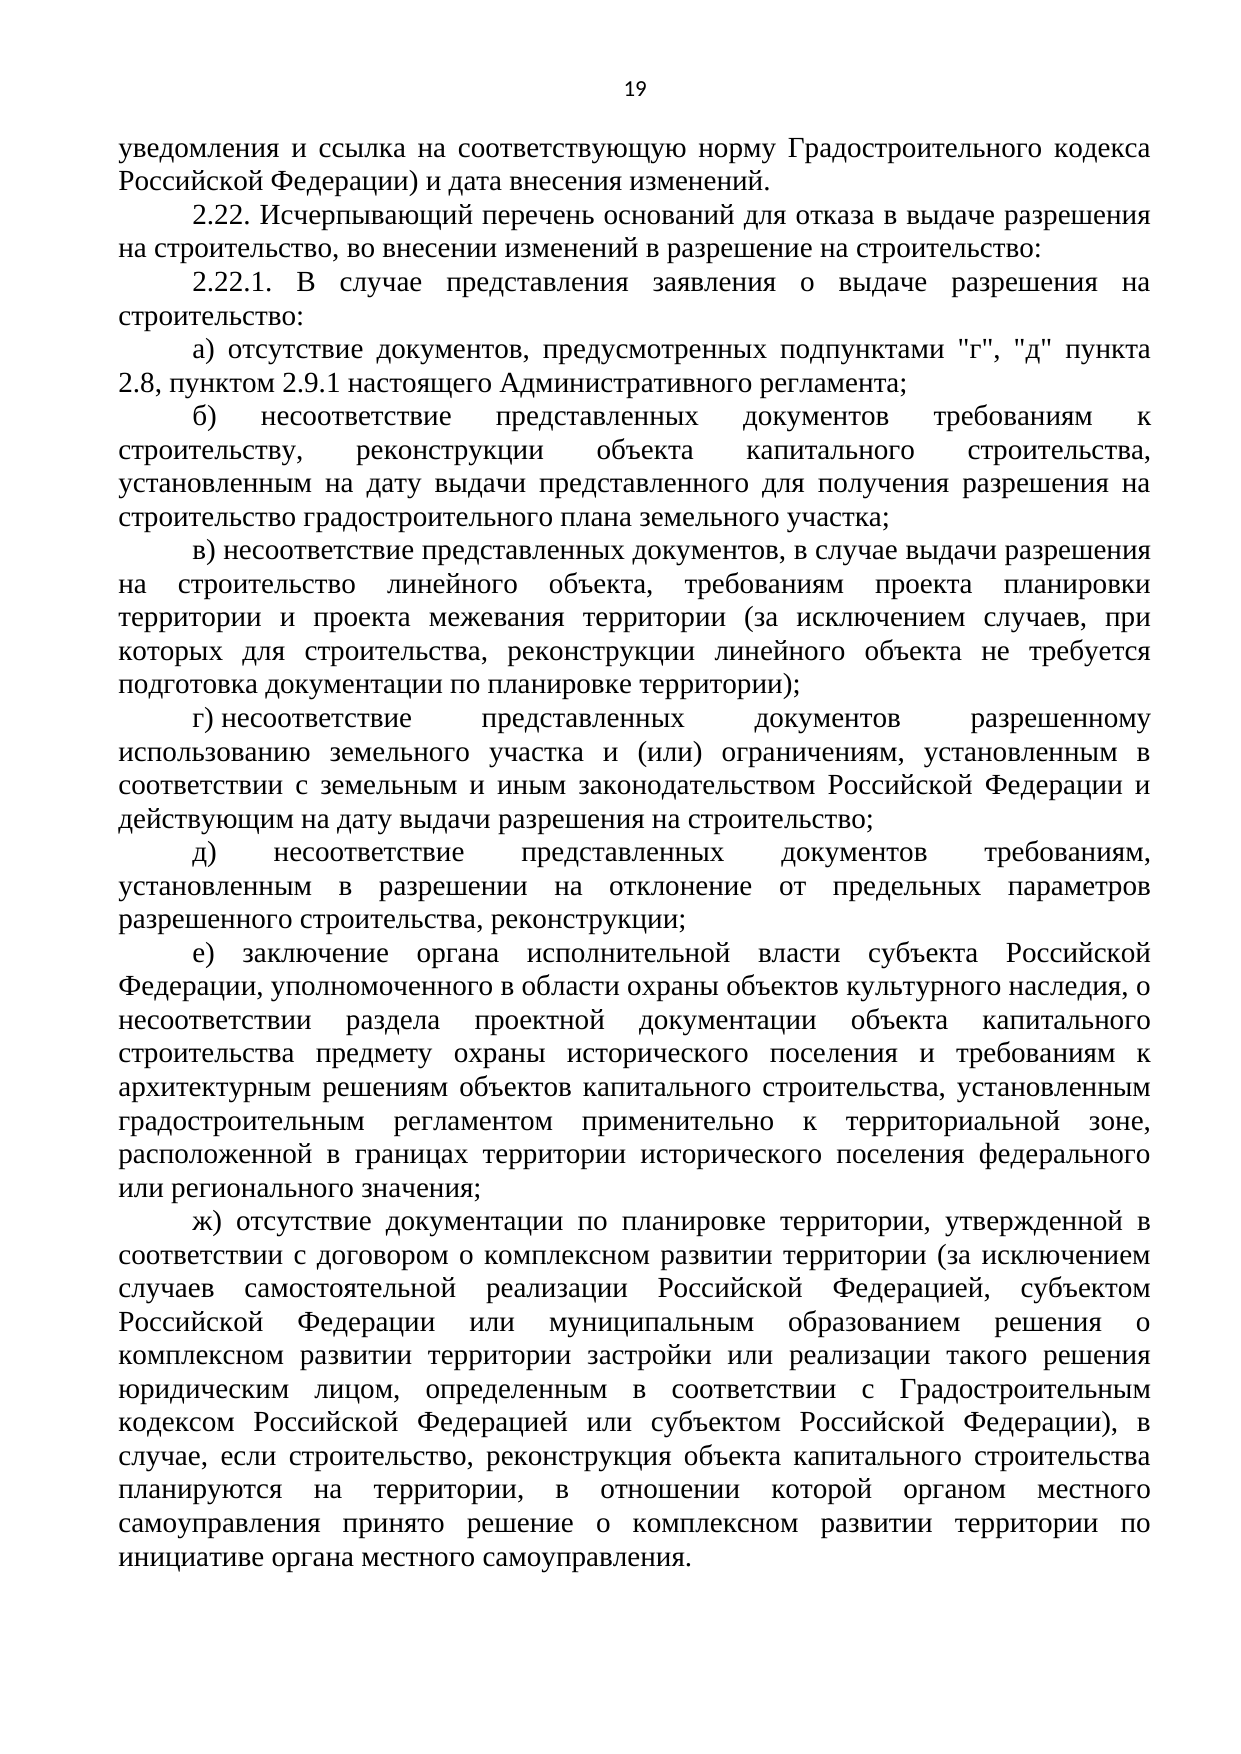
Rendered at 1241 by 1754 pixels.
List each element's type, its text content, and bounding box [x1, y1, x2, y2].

text в) несоответствие представленных документов, в случае выдачи разрешения на строительство линейного объекта, требованиям проекта планировки территории и проекта межевания территории (за исключением случаев, при которых для строительства, реконструкции линейного объекта не требуется подготовка документации по планировке территории); [118, 532, 1152, 700]
text б) несоответствие представленных документов требованиям к строительству, реконструкции объекта капитального строительства, установленным на дату выдачи представленного для получения разрешения на строительство градостроительного плана земельного участка; [118, 398, 1152, 532]
text е) заключение органа исполнительной власти субъекта Российской Федерации, уполномоченного в области охраны объектов культурного наследия, о несоответствии раздела проектной документации объекта капитального строительства предмету охраны исторического поселения и требованиям к архитектурным решениям объектов капитального строительства, установленным градостроительным регламентом применительно к территориальной зоне, расположенной в границах территории исторического поселения федерального или регионального значения; [118, 935, 1152, 1203]
text ж) отсутствие документации по планировке территории, утвержденной в соответствии с договором о комплексном развитии территории (за исключением случаев самостоятельной реализации Российской Федерацией, субъектом Российской Федерации или муниципальным образованием решения о комплексном развитии территории застройки или реализации такого решения юридическим лицом, определенным в соответствии с Градостроительным кодексом Российской Федерацией или субъектом Российской Федерации), в случае, если строительство, реконструкция объекта капитального строительства планируются на территории, в отношении которой органом местного самоуправления принято решение о комплексном развитии территории по инициативе органа местного самоуправления. [118, 1203, 1152, 1572]
text а) отсутствие документов, предусмотренных подпунктами "г", "д" пункта 2.8, пунктом 2.9.1 настоящего Административного регламента; [118, 331, 1152, 398]
text 2.22. Исчерпывающий перечень оснований для отказа в выдаче разрешения на строительство, во внесении изменений в разрешение на строительство: [118, 197, 1152, 264]
text д) несоответствие представленных документов требованиям, установленным в разрешении на отклонение от предельных параметров разрешенного строительства, реконструкции; [118, 834, 1152, 935]
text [118, 130, 1152, 197]
text г) несоответствие представленных документов разрешенному использованию земельного участка и (или) ограничениям, установленным в соответствии с земельным и иным законодательством Российской Федерации и действующим на дату выдачи разрешения на строительство; [118, 700, 1152, 834]
text 2.22.1. В случае представления заявления о выдаче разрешения на строительство: [118, 264, 1152, 331]
